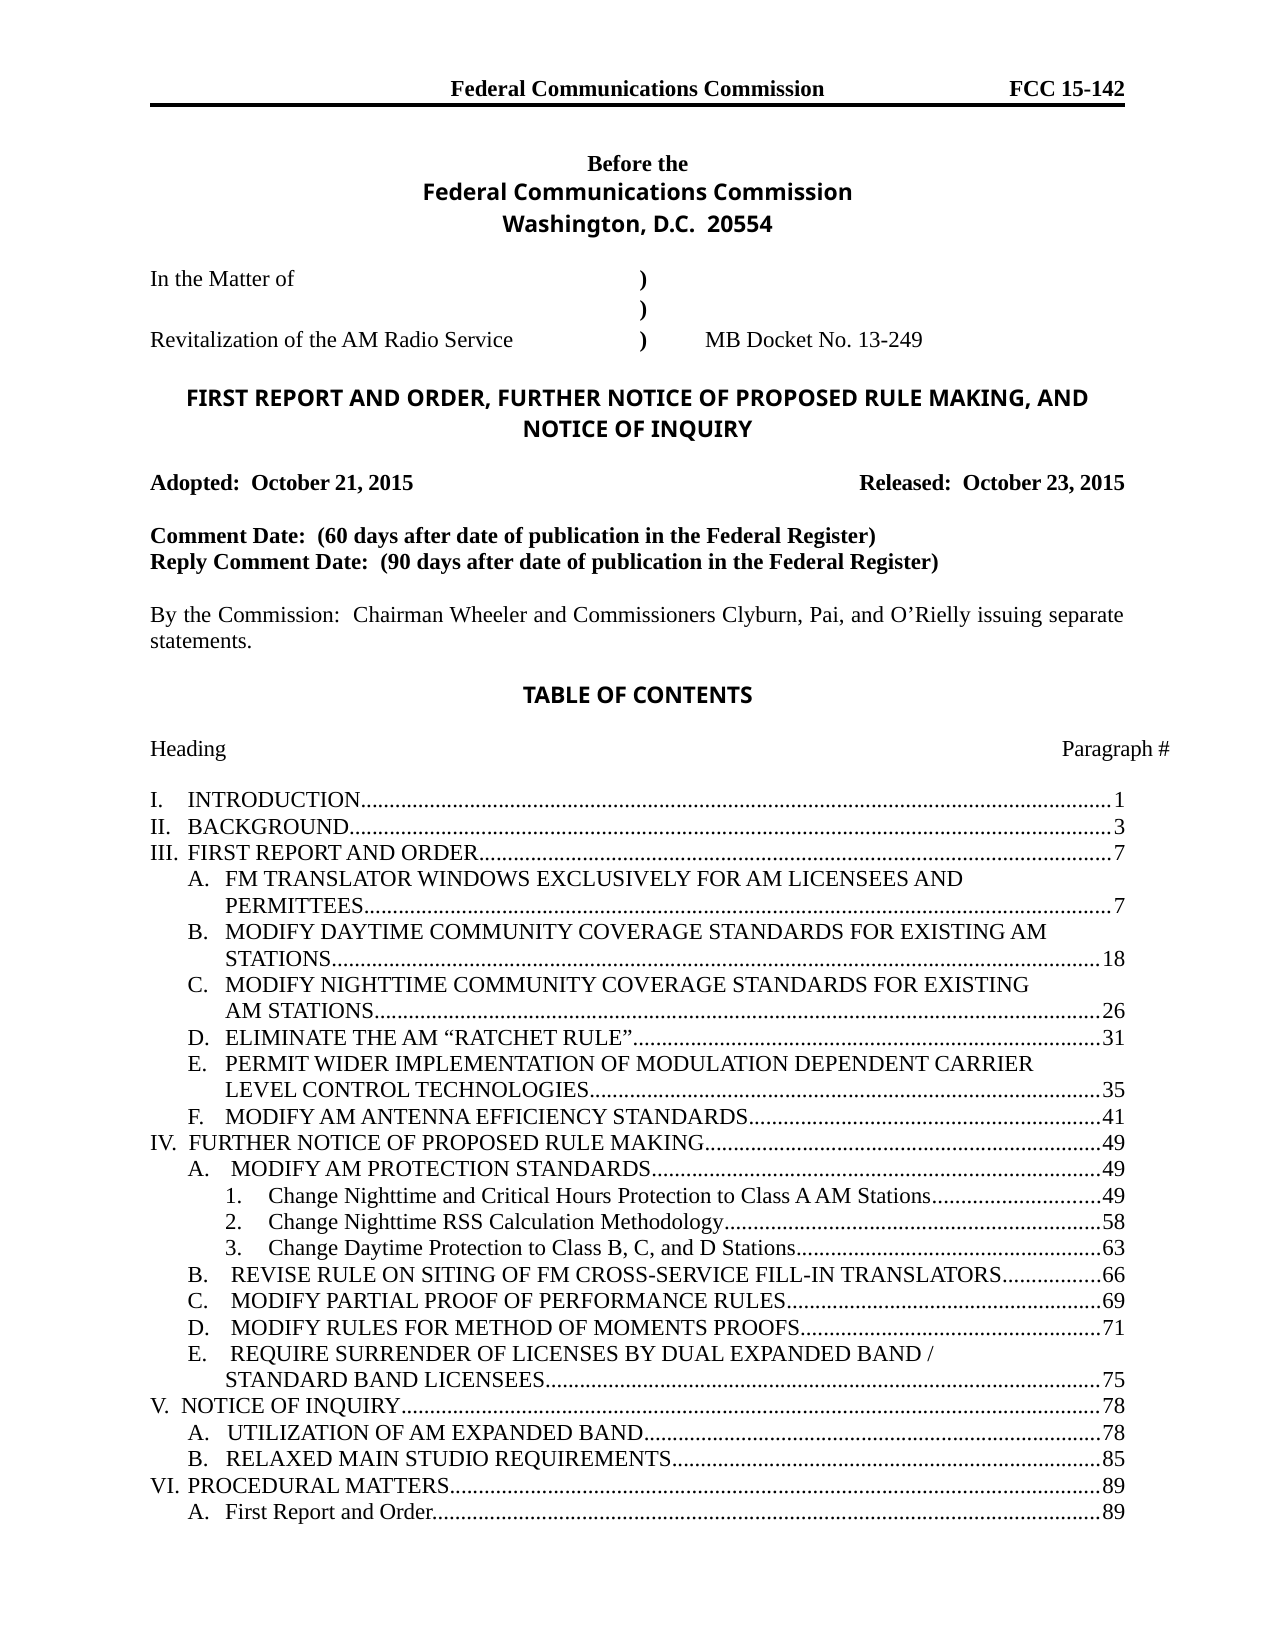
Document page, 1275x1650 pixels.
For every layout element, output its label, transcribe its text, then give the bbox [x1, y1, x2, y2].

text V. NOTICE OF INQUIRY 78 [150, 1393, 1050, 1419]
text Washington, D.C. 20554 [150, 208, 1125, 239]
text A. UTILIZATION OF AM EXPANDED BAND 78 [187, 1419, 1050, 1445]
text IV. FURTHER NOTICE OF PROPOSED RULE MAKING 49 [150, 1129, 1050, 1155]
table_header ) ) ) [628, 265, 694, 356]
text III. first report and order 7 [150, 839, 1050, 866]
text A. FM TRANSLATOR WINDOWS EXCLUSIVELY FOR AM LICENSEES AND PERMITTEES 7 [187, 866, 1050, 918]
text E. PERMIT WIDER IMPLEMENTATION OF MODULATION DEPENDENT CARRIER LEVEL CONTROL TECHNOLOGIES 35 [187, 1050, 1050, 1103]
text Reply Comment Date: (90 days after date of publication in the Federal Register) [150, 548, 1125, 575]
text B. RELAXED MAIN STUDIO REQUIREMENTS 85 [187, 1445, 1050, 1472]
text Federal Communications Commission [150, 176, 1125, 208]
table_header MB Docket No. 13-249 [694, 265, 1136, 356]
text FIRST REPORT AND ORDER, FURTHER NOTICE OF PROPOSED RULE MAKING, and NOTICE OF INQUIRY [150, 382, 1125, 445]
text Adopted: October 21, 2015 Released: October 23, 2015 [150, 471, 1125, 496]
list MODIFY RULES FOR METHOD OF MOMENTS PROOFS 71 [187, 1313, 1050, 1340]
list MODIFY AM PROTECTION STANDARDS 49 [187, 1155, 1050, 1182]
text B. MODIFY DAYTIME COMMUNITY COVERAGE STANDARDS FOR EXISTING AM STATIONS 18 [187, 918, 1050, 971]
list Change Nighttime and Critical Hours Protection to Class A AM Stations 49 [225, 1182, 1050, 1208]
text VI. Procedural Matters 89 [150, 1472, 1050, 1498]
list Change Nighttime RSS Calculation Methodology 58 [225, 1208, 1050, 1234]
text Comment Date: (60 days after date of publication in the Federal Register) [150, 522, 1125, 548]
table_header In the Matter of Revitalization of the AM Radio Service [139, 265, 628, 356]
text A. First Report and Order. 89 [187, 1498, 1050, 1524]
list Change Daytime Protection to Class B, C, and D Stations 63 [225, 1234, 1050, 1261]
list MODIFY PARTIAL PROOF OF PERFORMANCE RULES 69 [187, 1287, 1050, 1313]
title Table of Contents [150, 679, 1125, 710]
text I. INtroduction 1 [150, 786, 1050, 813]
text Before the [150, 150, 1125, 176]
text C. MODIFY NIGHTTIME COMMUNITY COVERAGE STANDARDS FOR EXISTING AM STATIONS 26 [187, 971, 1050, 1024]
text E. REQUIRE SURRENDER OF LICENSES BY DUAL EXPANDED BAND / STANDARD BAND LICENSEES 75 [187, 1340, 1050, 1393]
list REVISE RULE ON SITING OF FM CROSS-SERVICE FILL-IN TRANSLATORS 66 [187, 1261, 1050, 1287]
text II. Background 3 [150, 813, 1050, 839]
title Heading Paragraph # [150, 735, 1125, 761]
text By the Commission: Chairman Wheeler and Commissioners Clyburn, Pai, and O’Rielly issuing separate statements. [150, 601, 1125, 654]
text D. ELIMINATE THE AM “RATCHET RULE” 31 [187, 1024, 1050, 1050]
text F. MODIFY AM ANTENNA EFFICIENCY STANDARDS 41 [187, 1103, 1050, 1129]
